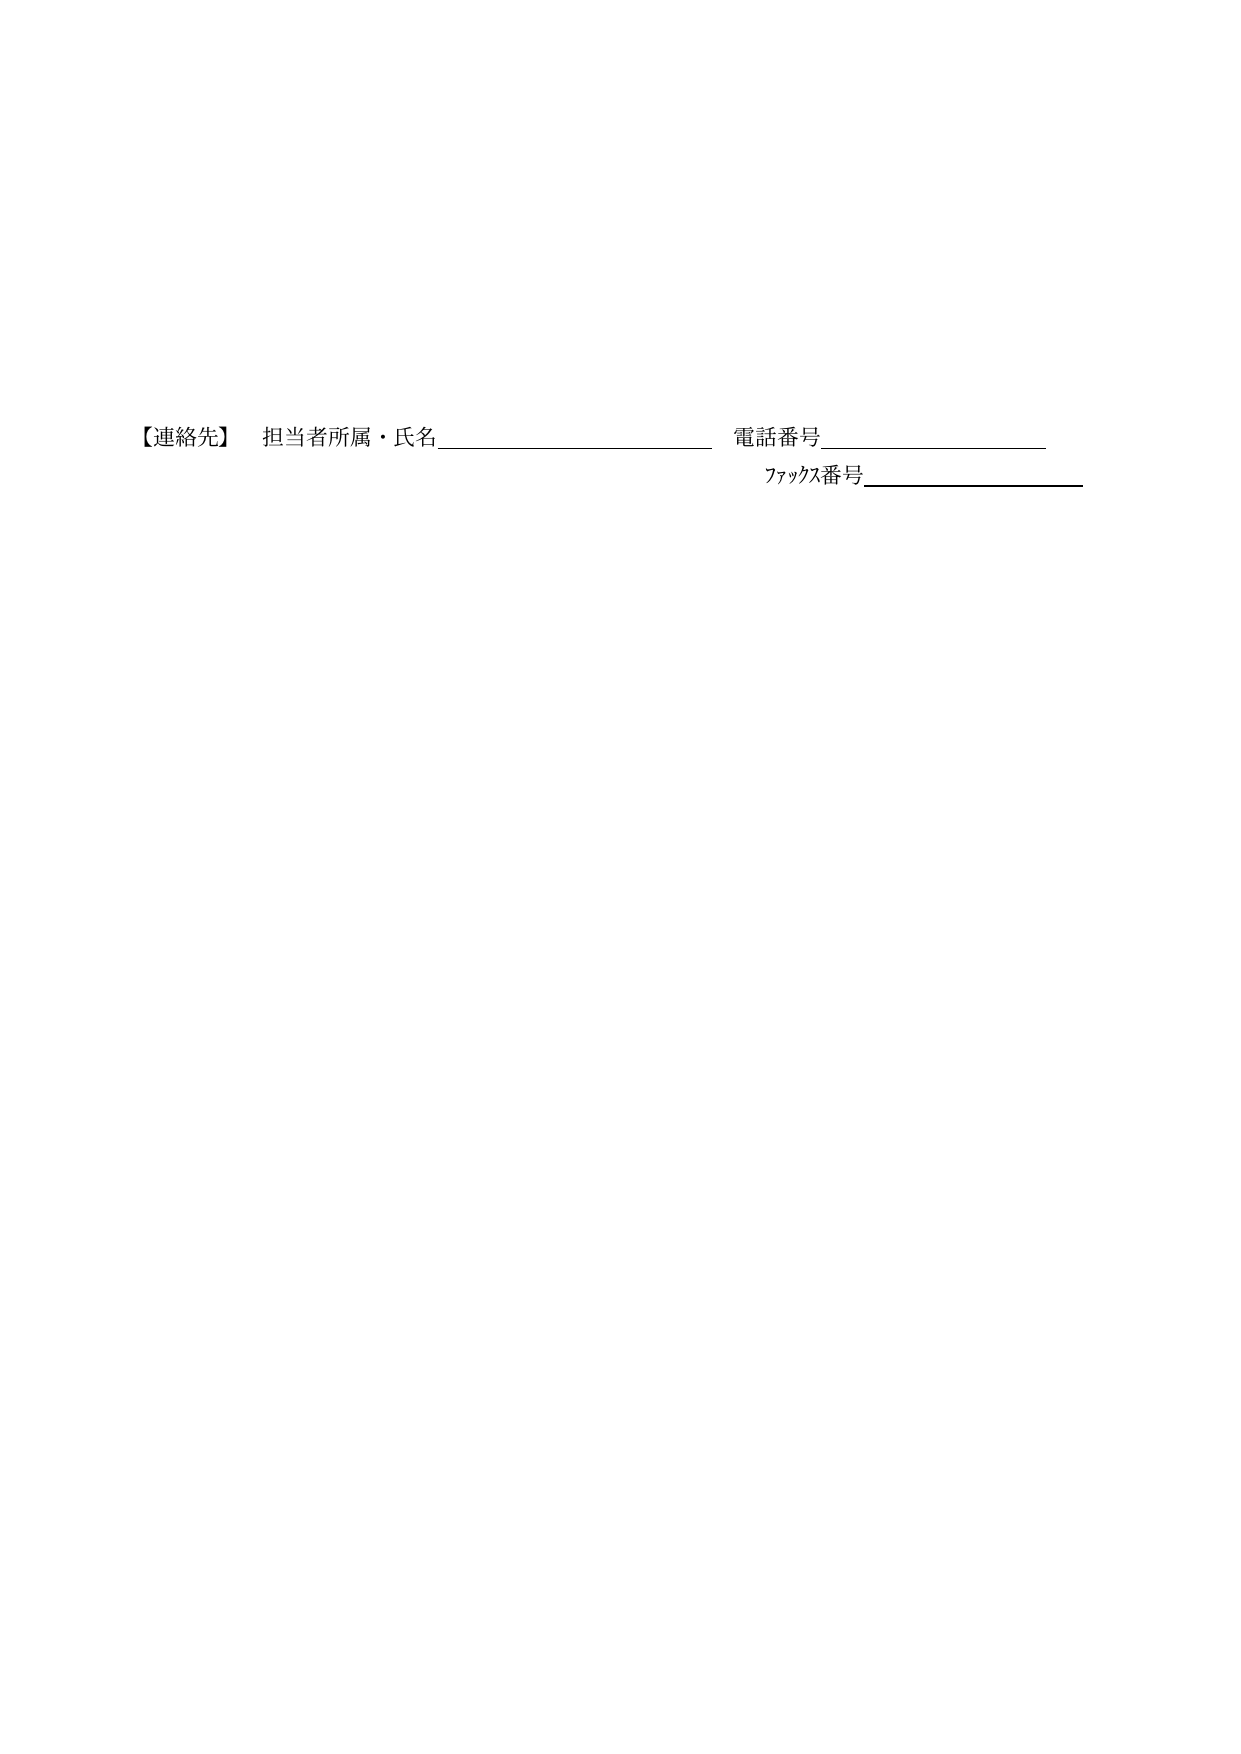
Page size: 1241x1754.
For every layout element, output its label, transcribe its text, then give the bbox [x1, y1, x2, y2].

text ﾌｧｯｸｽ番号 [131, 455, 1144, 492]
text 【連絡先】 担当者所属・氏名 電話番号 [131, 417, 1144, 455]
